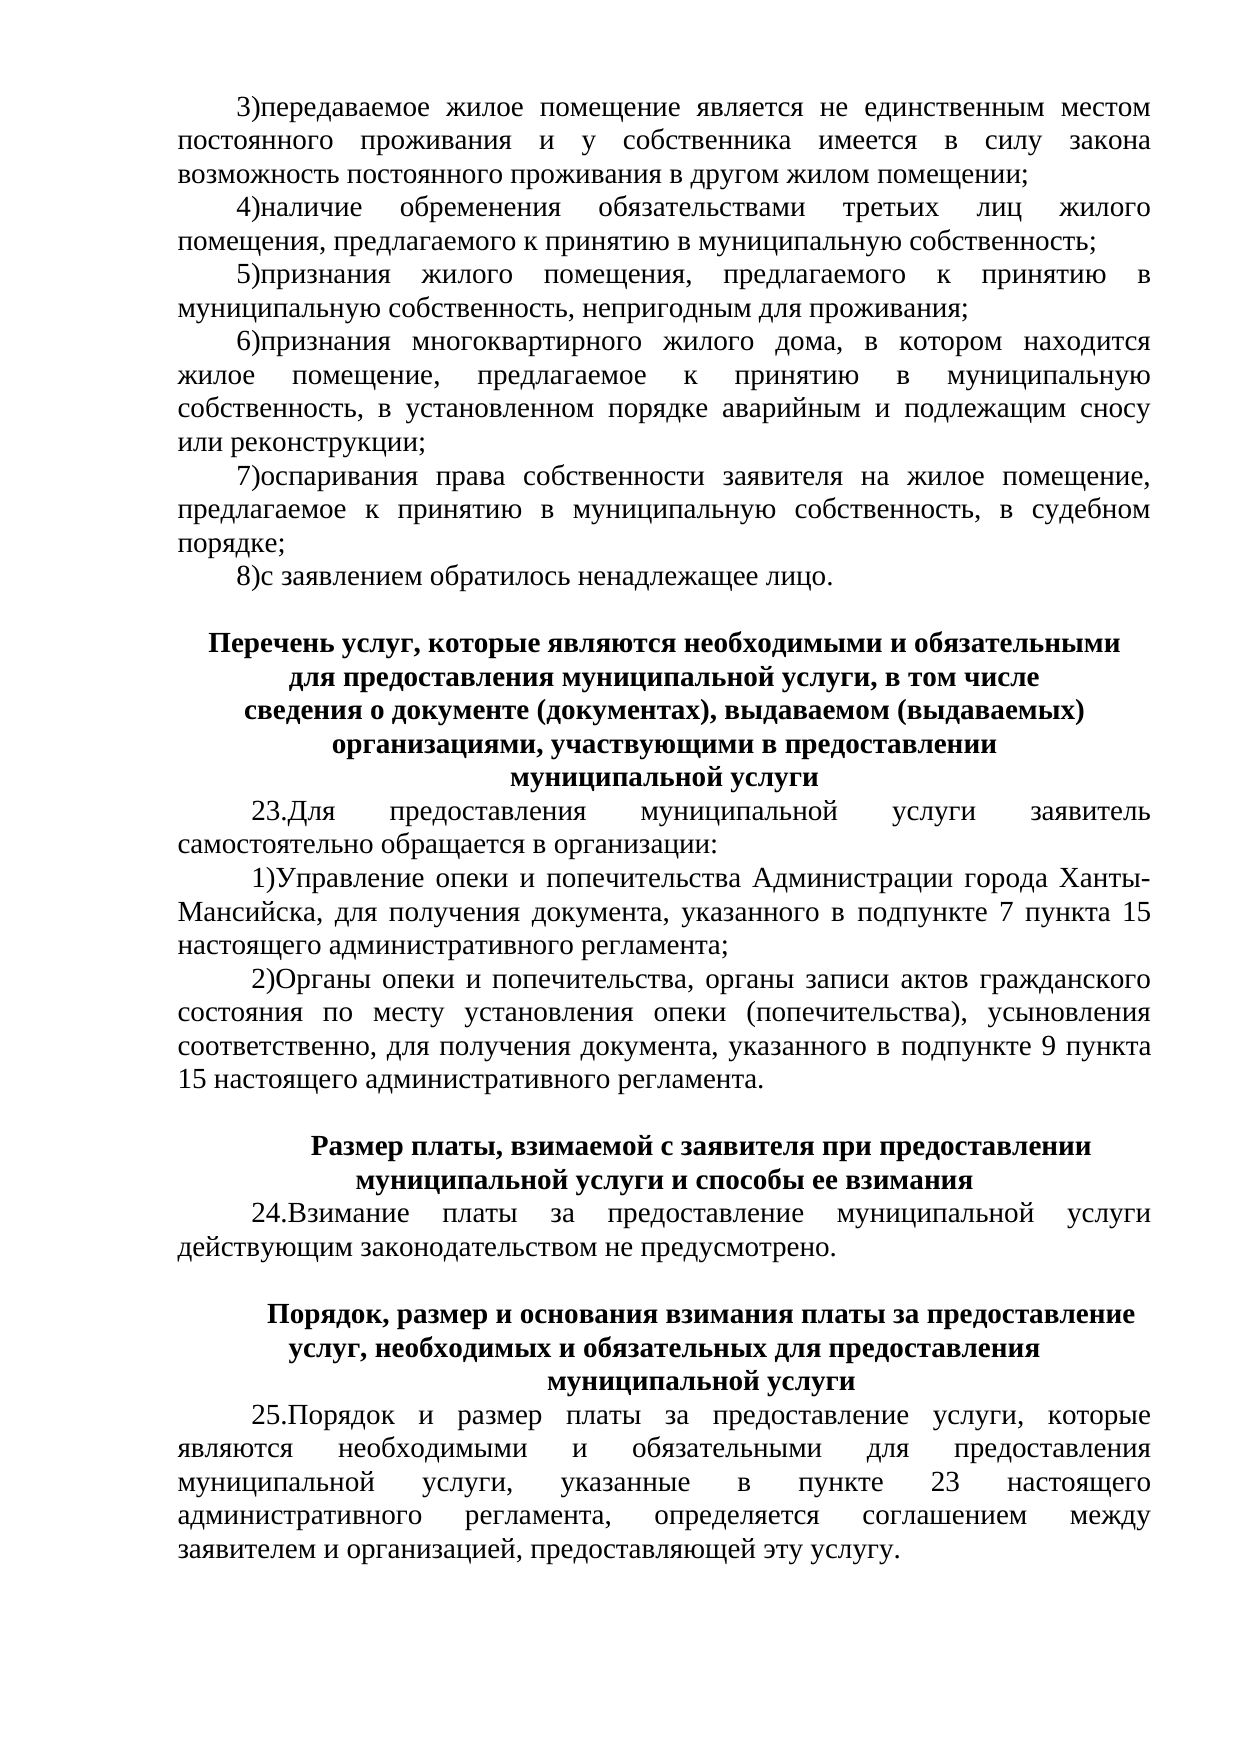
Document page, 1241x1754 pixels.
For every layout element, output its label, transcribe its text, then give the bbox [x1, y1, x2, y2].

text 5)признания жилого помещения, предлагаемого к принятию в муниципальную собственность, непригодным для проживания; [177, 256, 1152, 323]
text сведения о документе (документах), выдаваемом (выдаваемых) организациями, участвующими в предоставлении [177, 692, 1152, 759]
text 4)наличие обременения обязательствами третьих лиц жилого помещения, предлагаемого к принятию в муниципальную собственность; [177, 189, 1152, 256]
text Перечень услуг, которые являются необходимыми и обязательными [177, 625, 1152, 659]
text Порядок, размер и основания взимания платы за предоставление услуг, необходимых и обязательных для предоставления [177, 1296, 1152, 1363]
text 23.Для предоставления муниципальной услуги заявитель самостоятельно обращается в организации: [177, 793, 1152, 860]
text для предоставления муниципальной услуги, в том числе [177, 659, 1152, 692]
text Размер платы, взимаемой с заявителя при предоставлении муниципальной услуги и способы ее взимания [177, 1128, 1152, 1196]
text 24.Взимание платы за предоставление муниципальной услуги действующим законодательством не предусмотрено. [177, 1196, 1152, 1263]
text 1)Управление опеки и попечительства Администрации города Ханты-Мансийска, для получения документа, указанного в подпункте 7 пункта 15 настоящего административного регламента; [177, 860, 1152, 961]
text 6)признания многоквартирного жилого дома, в котором находится жилое помещение, предлагаемое к принятию в муниципальную собственность, в установленном порядке аварийным и подлежащим сносу или реконструкции; [177, 323, 1152, 458]
text 8)с заявлением обратилось ненадлежащее лицо. [177, 558, 1152, 592]
text 2)Органы опеки и попечительства, органы записи актов гражданского состояния по месту установления опеки (попечительства), усыновления соответственно, для получения документа, указанного в подпункте 9 пункта 15 настоящего административного регламента. [177, 961, 1152, 1095]
text 3)передаваемое жилое помещение является не единственным местом постоянного проживания и у собственника имеется в силу закона возможность постоянного проживания в другом жилом помещении; [177, 89, 1152, 189]
text 25.Порядок и размер платы за предоставление услуги, которые являются необходимыми и обязательными для предоставления муниципальной услуги, указанные в пункте 23 настоящего административного регламента, определяется соглашением между заявителем и организацией, предоставляющей эту услугу. [177, 1397, 1152, 1564]
text 7)оспаривания права собственности заявителя на жилое помещение, предлагаемое к принятию в муниципальную собственность, в судебном порядке; [177, 458, 1152, 558]
text муниципальной услуги [177, 759, 1152, 793]
text муниципальной услуги [177, 1363, 1152, 1397]
